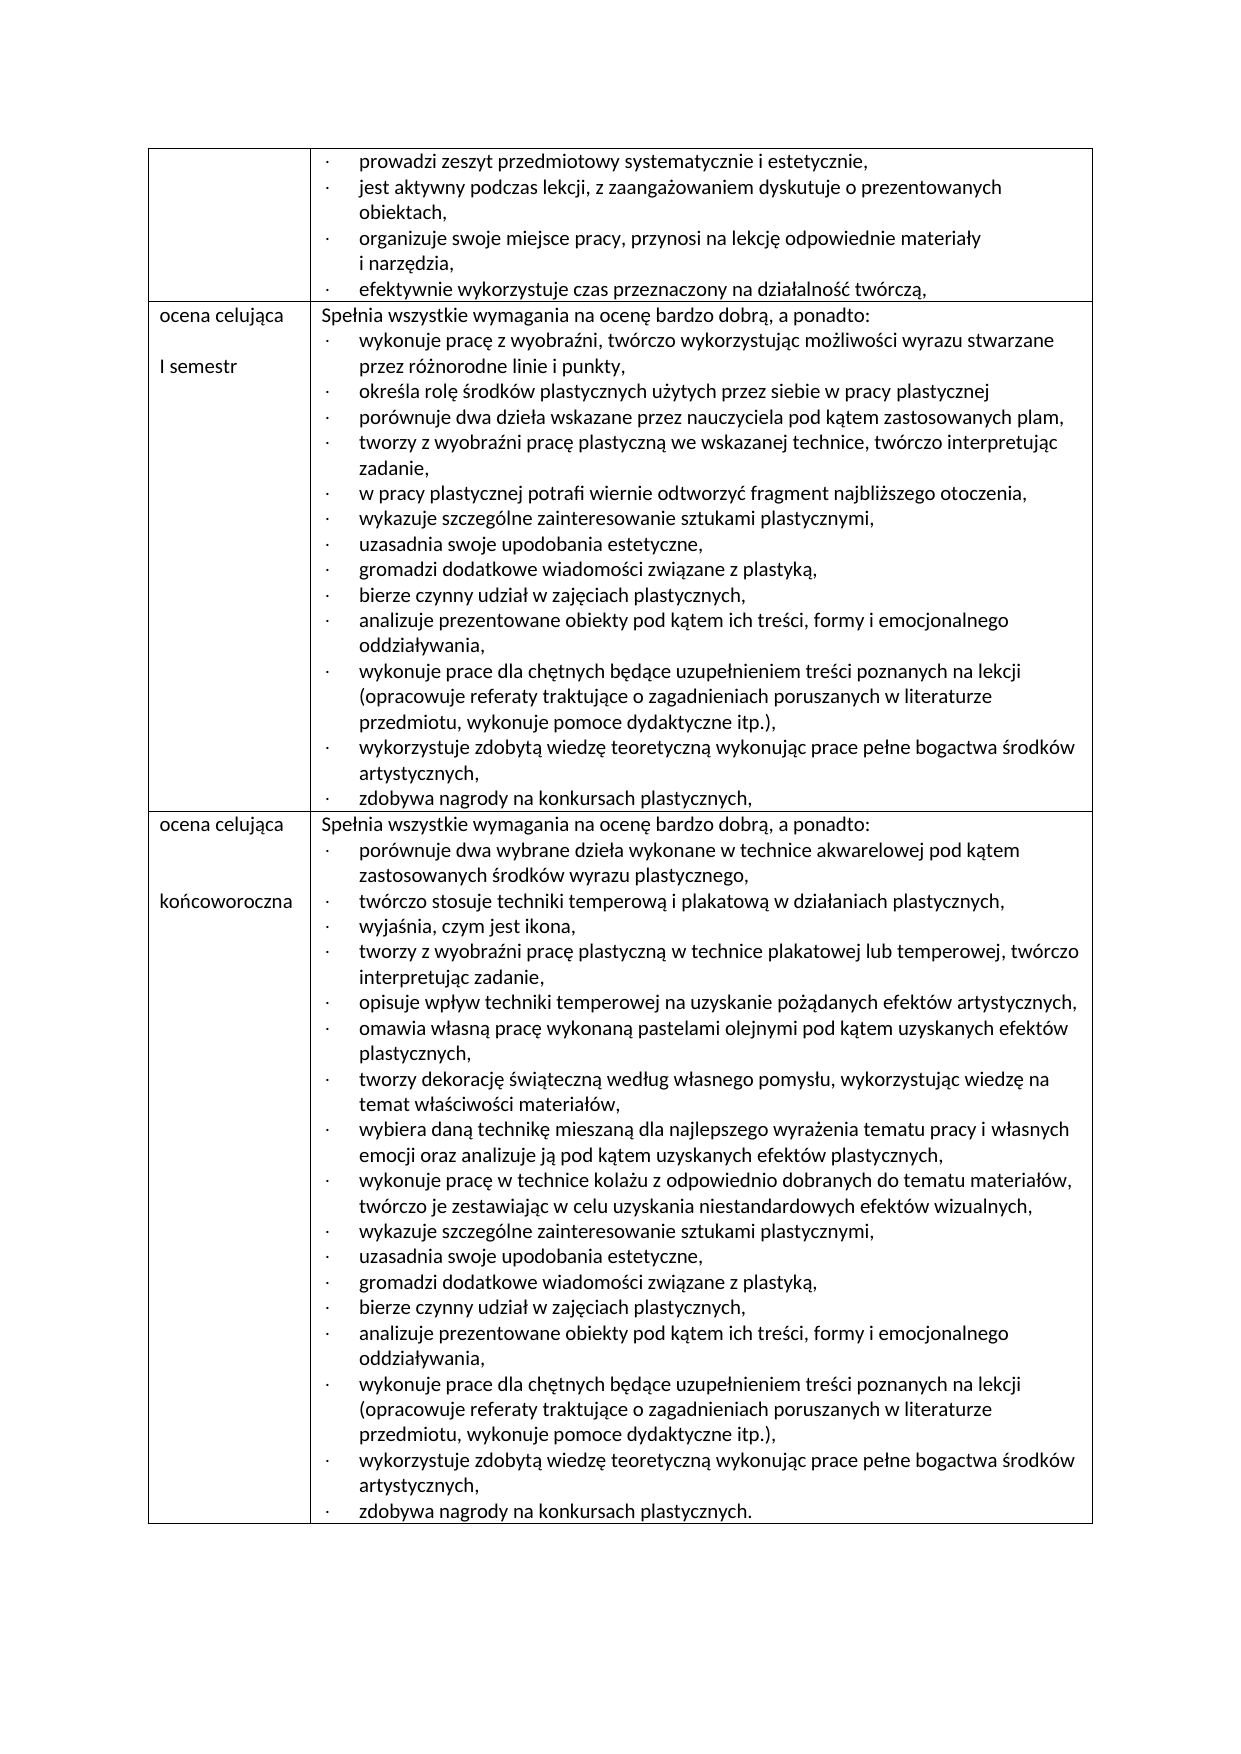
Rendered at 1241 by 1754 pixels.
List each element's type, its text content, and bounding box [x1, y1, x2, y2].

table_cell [311, 149, 1092, 301]
table_cell Spełnia wszystkie wymagania na ocenę bardzo dobrą, a ponadto: porównuje dwa wybrane dzieła wykonane w technice akwarelowej pod kątem zastosowanych środków wyrazu plastycznego, twórczo stosuje techniki temperową i plakatową w działaniach plastycznych, wyjaśnia, czym jest ikona, tworzy z wyobraźni pracę plastyczną w technice plakatowej lub temperowej, twórczo interpretując zadanie, opisuje wpływ techniki temperowej na uzyskanie pożądanych efektów artystycznych, omawia własną pracę wykonaną pastelami olejnymi pod kątem uzyskanych efektów plastycznych, tworzy dekorację świąteczną według własnego pomysłu, wykorzystując wiedzę na temat właściwości materiałów, wybiera daną technikę mieszaną dla najlepszego wyrażenia tematu pracy i własnych emocji oraz analizuje ją pod kątem uzyskanych efektów plastycznych, wykonuje pracę w technice kolażu z odpowiednio dobranych do tematu materiałów, twórczo je zestawiając w celu uzyskania niestandardowych efektów wizualnych, wykazuje szczególne zainteresowanie sztukami plastycznymi, uzasadnia swoje upodobania estetyczne, gromadzi dodatkowe wiadomości związane z plastyką, bierze czynny udział w zajęciach plastycznych, analizuje prezentowane obiekty pod kątem ich treści, formy i emocjonalnego oddziaływania, wykonuje prace dla chętnych będące uzupełnieniem treści poznanych na lekcji (opracowuje referaty traktujące o zagadnieniach poruszanych w literaturze przedmiotu, wykonuje pomoce dydaktyczne itp.), wykorzystuje zdobytą wiedzę teoretyczną wykonując prace pełne bogactwa środków artystycznych, zdobywa nagrody na konkursach plastycznych. [311, 812, 1092, 1523]
table_cell ocena celująca końcoworoczna [149, 812, 310, 1523]
table_cell ocena celująca I semestr [149, 302, 310, 811]
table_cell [149, 149, 310, 301]
table_cell Spełnia wszystkie wymagania na ocenę bardzo dobrą, a ponadto: wykonuje pracę z wyobraźni, twórczo wykorzystując możliwości wyrazu stwarzane przez różnorodne linie i punkty, określa rolę środków plastycznych użytych przez siebie w pracy plastycznej porównuje dwa dzieła wskazane przez nauczyciela pod kątem zastosowanych plam, tworzy z wyobraźni pracę plastyczną we wskazanej technice, twórczo interpretując zadanie, w pracy plastycznej potrafi wiernie odtworzyć fragment najbliższego otoczenia, wykazuje szczególne zainteresowanie sztukami plastycznymi, uzasadnia swoje upodobania estetyczne, gromadzi dodatkowe wiadomości związane z plastyką, bierze czynny udział w zajęciach plastycznych, analizuje prezentowane obiekty pod kątem ich treści, formy i emocjonalnego oddziaływania, wykonuje prace dla chętnych będące uzupełnieniem treści poznanych na lekcji (opracowuje referaty traktujące o zagadnieniach poruszanych w literaturze przedmiotu, wykonuje pomoce dydaktyczne itp.), wykorzystuje zdobytą wiedzę teoretyczną wykonując prace pełne bogactwa środków artystycznych, zdobywa nagrody na konkursach plastycznych, [311, 302, 1092, 811]
